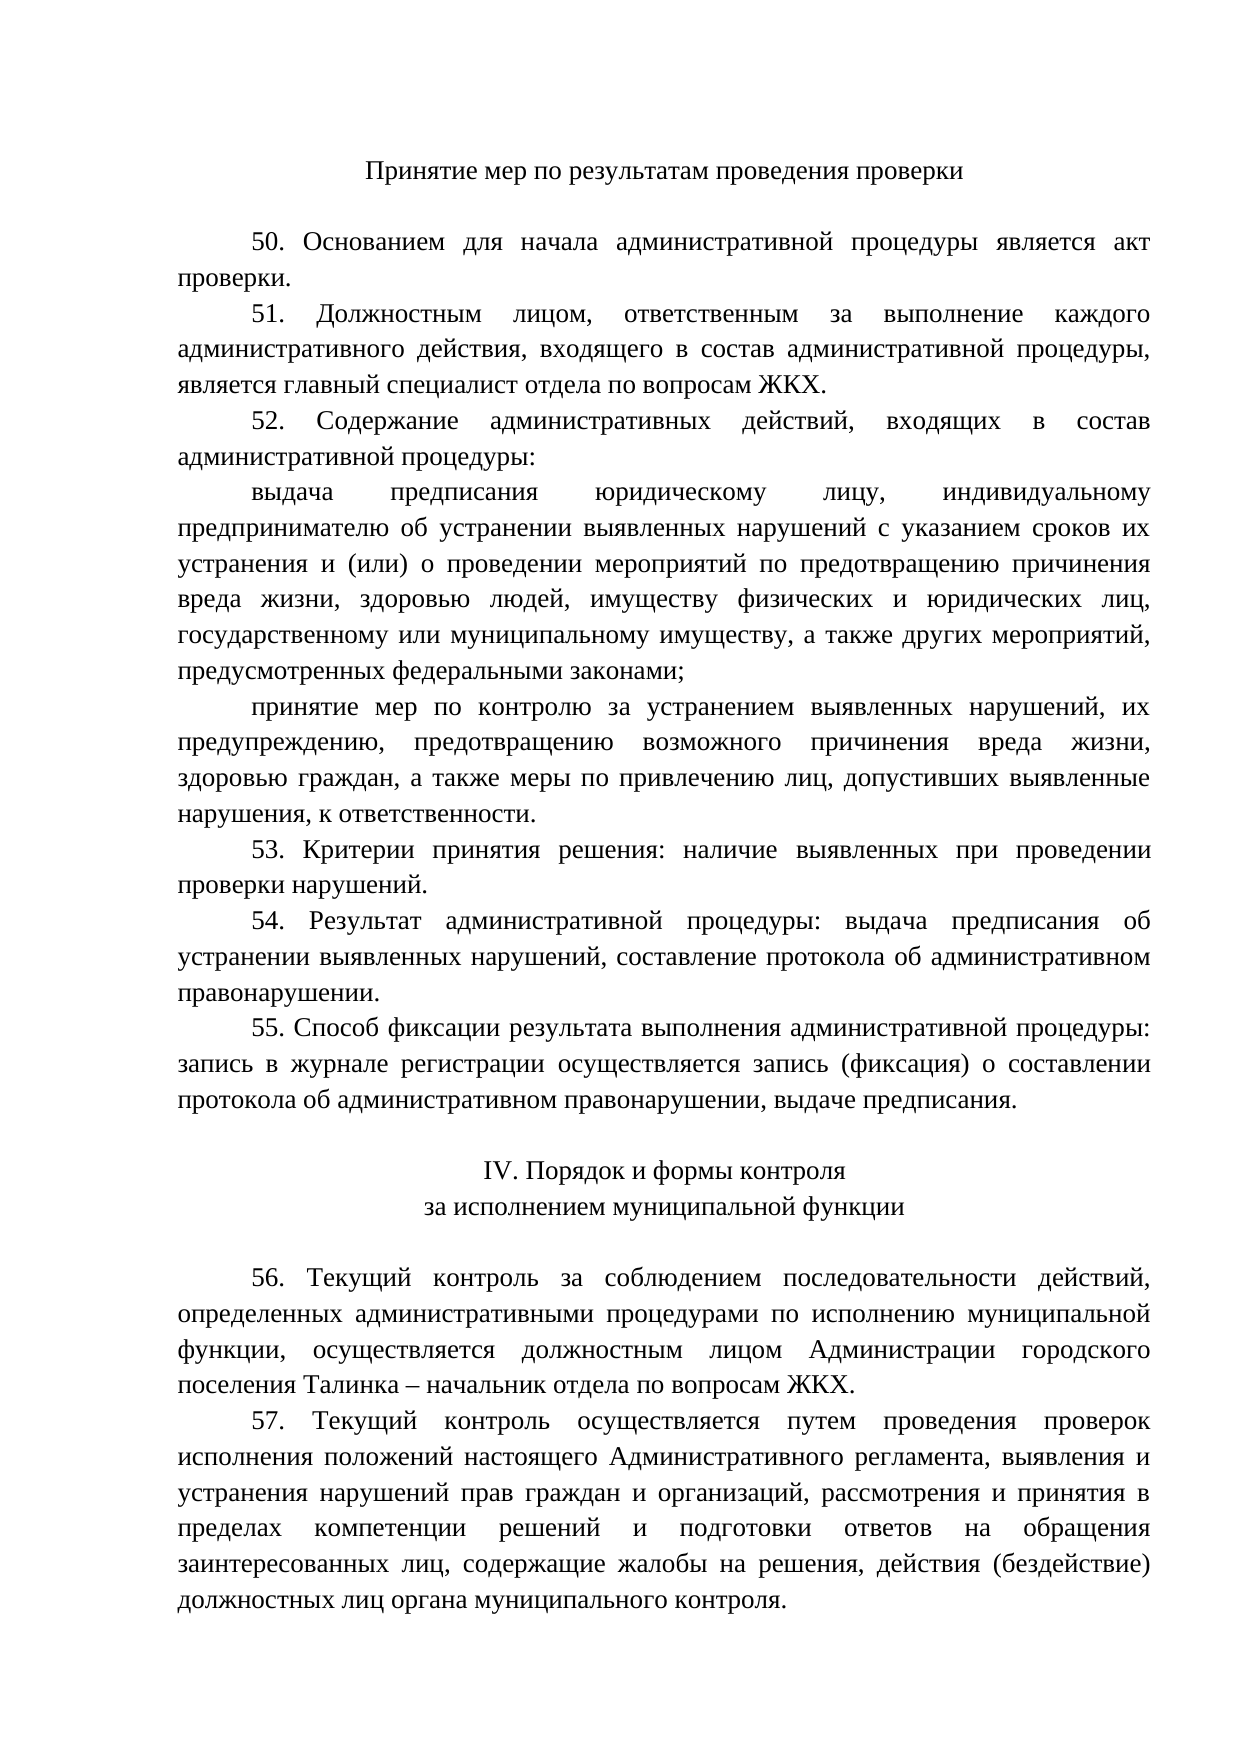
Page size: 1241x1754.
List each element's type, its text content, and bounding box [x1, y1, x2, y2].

text 55. Способ фиксации результата выполнения административной процедуры: запись в журнале регистрации осуществляется запись (фиксация) о составлении протокола об административном правонарушении, выдаче предписания. [177, 1011, 1152, 1114]
text 51. Должностным лицом, ответственным за выполнение каждого административного действия, входящего в состав административной процедуры, является главный специалист отдела по вопросам ЖКХ. [177, 297, 1152, 399]
text 52. Содержание административных действий, входящих в состав административной процедуры: [177, 404, 1152, 471]
text 50. Основанием для начала административной процедуры является акт проверки. [177, 225, 1152, 292]
text выдача предписания юридическому лицу, индивидуальному предпринимателю об устранении выявленных нарушений с указанием сроков их устранения и (или) о проведении мероприятий по предотвращению причинения вреда жизни, здоровью людей, имуществу физических и юридических лиц, государственному или муниципальному имуществу, а также других мероприятий, предусмотренных федеральными законами; [177, 475, 1152, 685]
text принятие мер по контролю за устранением выявленных нарушений, их предупреждению, предотвращению возможного причинения вреда жизни, здоровью граждан, а также меры по привлечению лиц, допустивших выявленные нарушения, к ответственности. [177, 690, 1152, 828]
text за исполнением муниципальной функции [177, 1190, 1152, 1221]
text Принятие мер по результатам проведения проверки [177, 154, 1152, 185]
text IV. Порядок и формы контроля [177, 1154, 1152, 1185]
text 53. Критерии принятия решения: наличие выявленных при проведении проверки нарушений. [177, 833, 1152, 899]
text 57. Текущий контроль осуществляется путем проведения проверок исполнения положений настоящего Административного регламента, выявления и устранения нарушений прав граждан и организаций, рассмотрения и принятия в пределах компетенции решений и подготовки ответов на обращения заинтересованных лиц, содержащие жалобы на решения, действия (бездействие) должностных лиц органа муниципального контроля. [177, 1404, 1152, 1614]
text 54. Результат административной процедуры: выдача предписания об устранении выявленных нарушений, составление протокола об административном правонарушении. [177, 904, 1152, 1007]
text 56. Текущий контроль за соблюдением последовательности действий, определенных административными процедурами по исполнению муниципальной функции, осуществляется должностным лицом Администрации городского поселения Талинка – начальник отдела по вопросам ЖКХ. [177, 1261, 1152, 1400]
